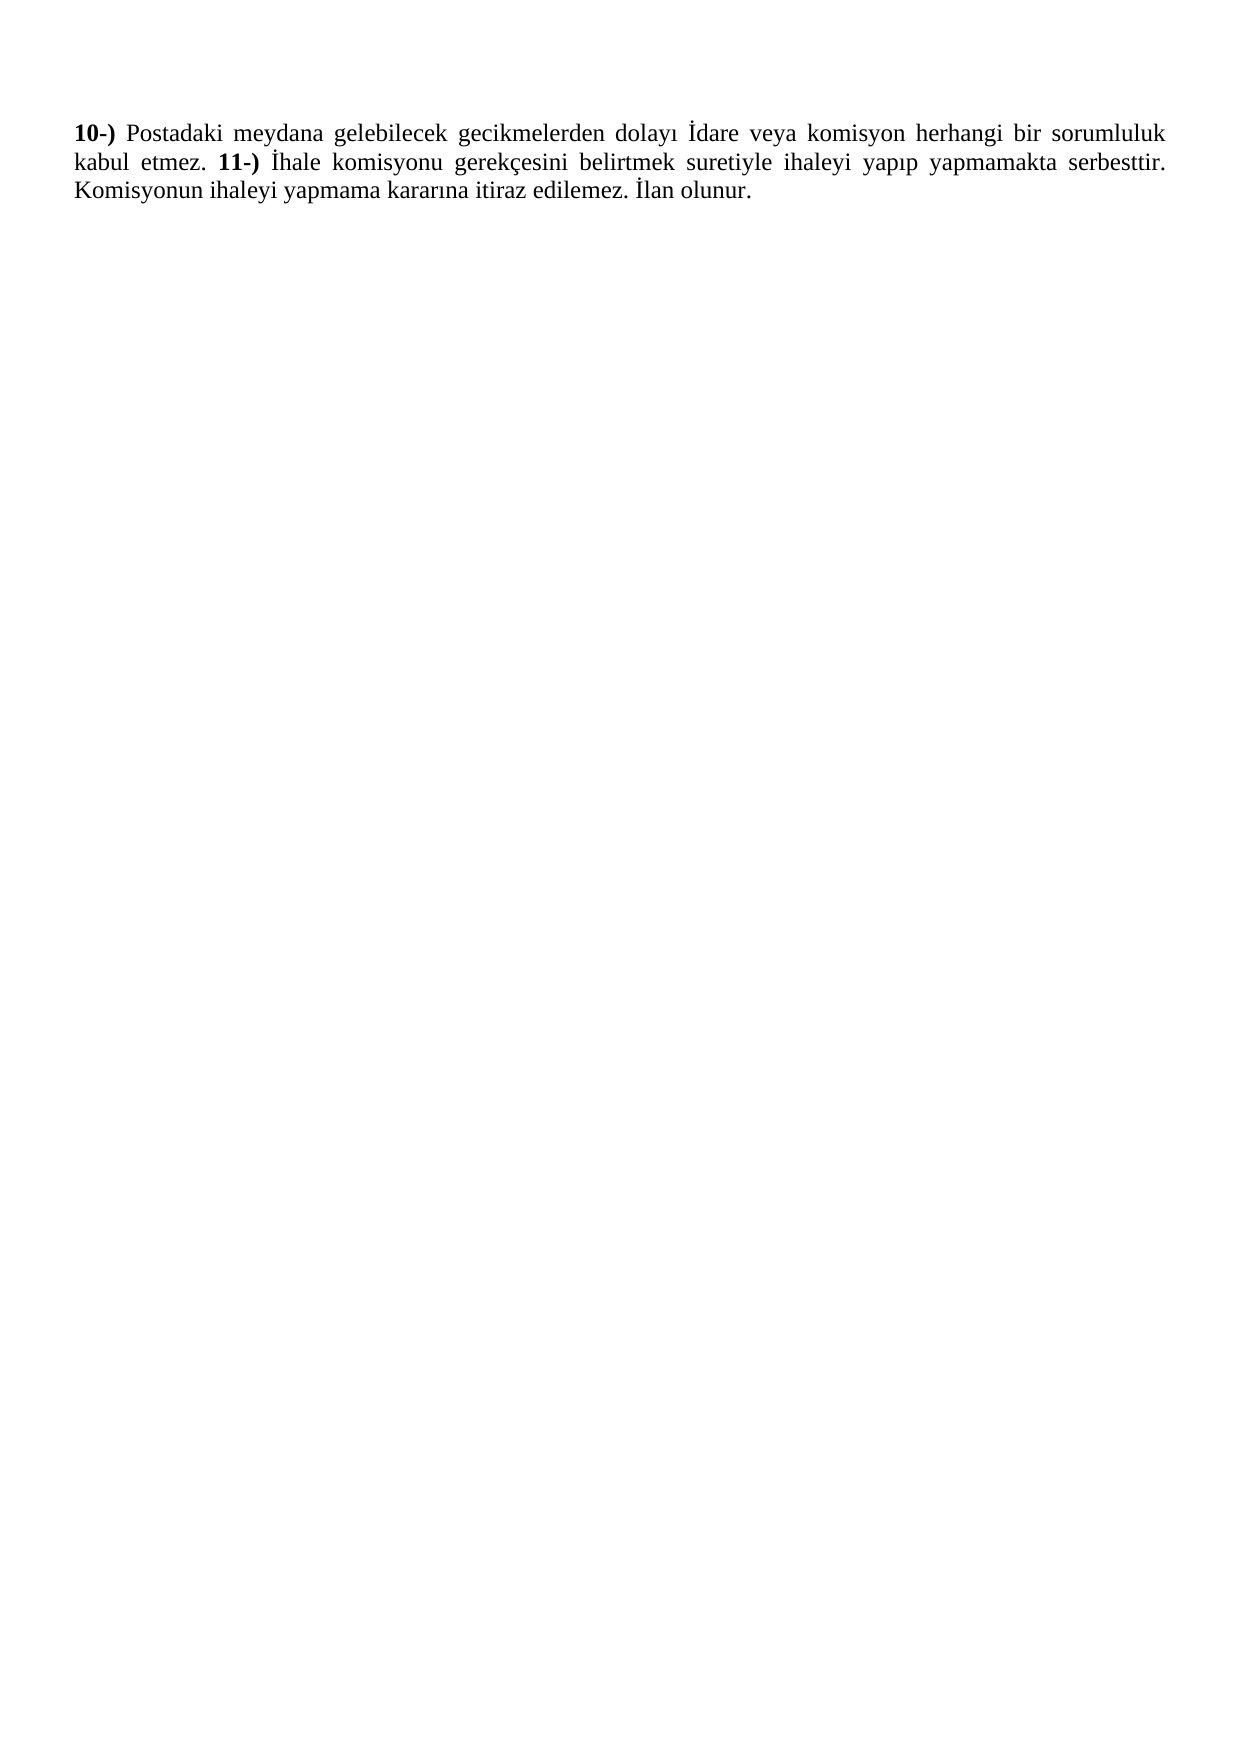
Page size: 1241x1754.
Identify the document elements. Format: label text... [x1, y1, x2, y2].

text 10-) Postadaki meydana gelebilecek gecikmelerden dolayı İdare veya komisyon herhangi bir sorumluluk kabul etmez. 11-) İhale komisyonu gerekçesini belirtmek suretiyle ihaleyi yapıp yapmamakta serbesttir. Komisyonun ihaleyi yapmama kararına itiraz edilemez. İlan olunur. [74, 118, 1167, 204]
